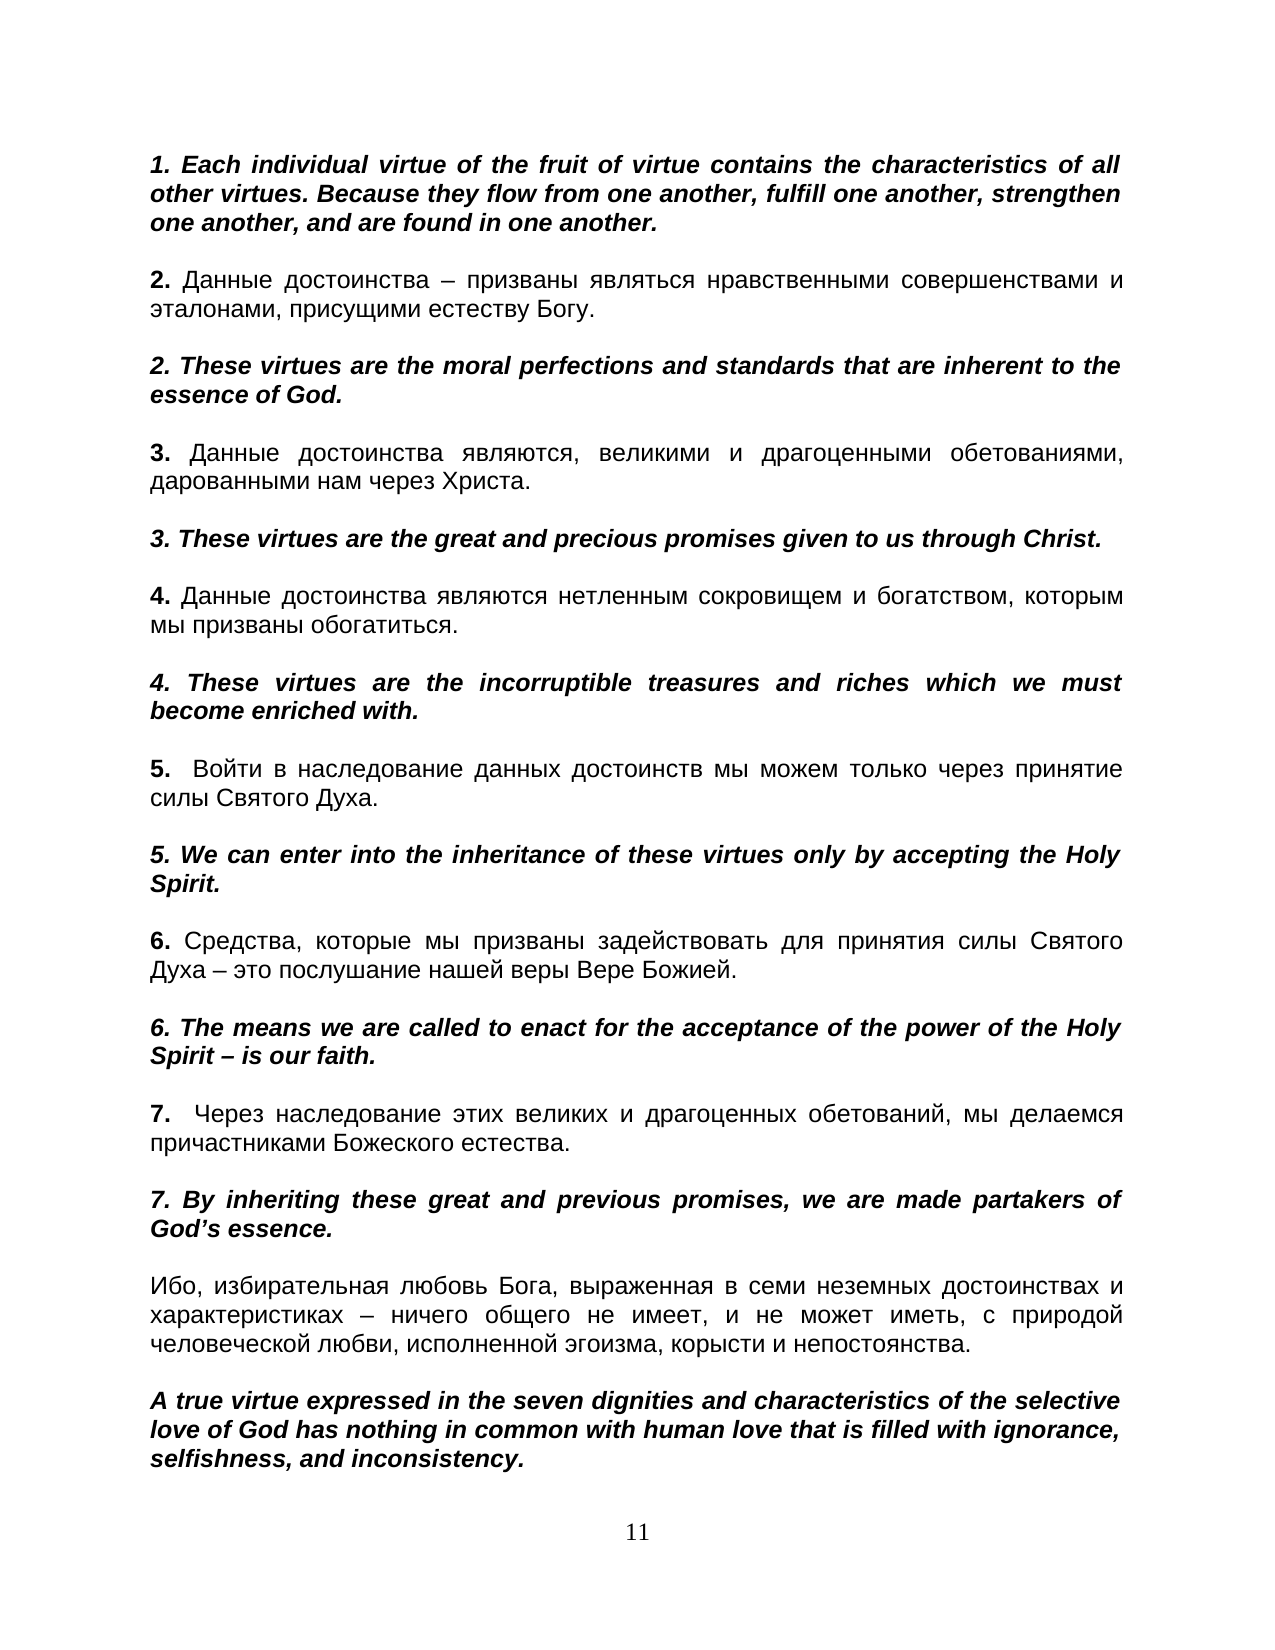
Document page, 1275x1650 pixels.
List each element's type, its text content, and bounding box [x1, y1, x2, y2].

text A true virtue expressed in the seven dignities and characteristics of the selective love of God has nothing in common with human love that is filled with ignorance, selfishness, and inconsistency. [150, 1386, 1125, 1472]
text 3. Данные достоинства являются, великими и драгоценными обетованиями, дарованными нам через Христа. [150, 437, 1125, 495]
text 4. These virtues are the incorruptible treasures and riches which we must become enriched with. [150, 667, 1125, 725]
text 1. Each individual virtue of the fruit of virtue contains the characteristics of all other virtues. Because they flow from one another, fulfill one another, strengthen one another, and are found in one another. [150, 150, 1125, 236]
text 4. Данные достоинства являются нетленным сокровищем и богатством, которым мы призваны обогатиться. [150, 581, 1125, 639]
text 7. By inheriting these great and previous promises, we are made partakers of God’s essence. [150, 1185, 1125, 1242]
text 5. Войти в наследование данных достоинств мы можем только через принятие силы Святого Духа. [150, 754, 1125, 811]
text 7. Через наследование этих великих и драгоценных обетований, мы делаемся причастниками Божеского естества. [150, 1099, 1125, 1156]
text 3. These virtues are the great and precious promises given to us through Christ. [150, 524, 1125, 552]
text 6. The means we are called to enact for the acceptance of the power of the Holy Spirit – is our faith. [150, 1012, 1125, 1070]
text Ибо, избирательная любовь Бога, выраженная в семи неземных достоинствах и характеристиках – ничего общего не имеет, и не может иметь, с природой человеческой любви, исполненной эгоизма, корысти и непостоянства. [150, 1271, 1125, 1357]
text 2. Данные достоинства – призваны являться нравственными совершенствами и эталонами, присущими естеству Богу. [150, 265, 1125, 322]
text 2. These virtues are the moral perfections and standards that are inherent to the essence of God. [150, 351, 1125, 409]
text 5. We can enter into the inheritance of these virtues only by accepting the Holy Spirit. [150, 840, 1125, 897]
text 6. Средства, которые мы призваны задействовать для принятия силы Святого Духа – это послушание нашей веры Вере Божией. [150, 926, 1125, 984]
